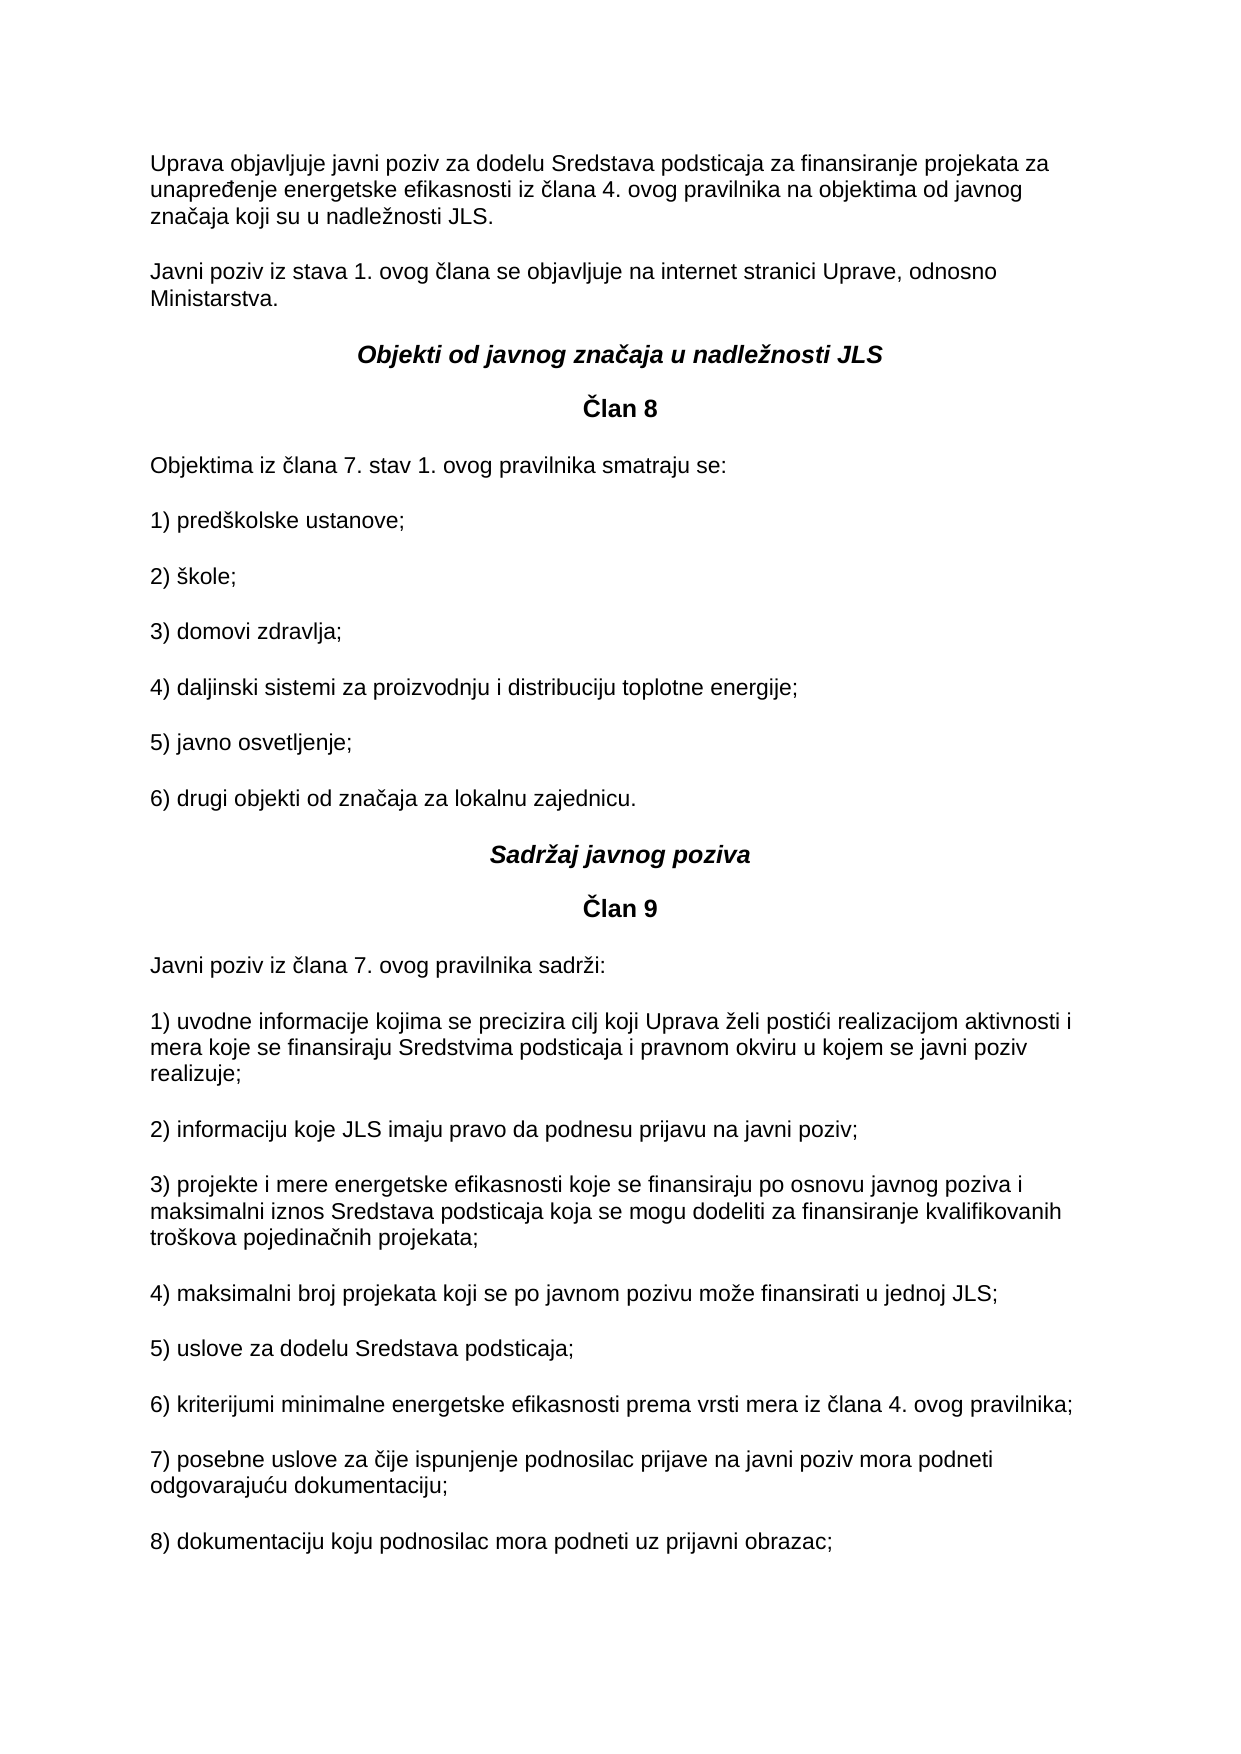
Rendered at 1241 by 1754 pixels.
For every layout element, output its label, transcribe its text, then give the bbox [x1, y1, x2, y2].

text 1) predškolske ustanove; [150, 507, 1090, 534]
text Uprava objavljuje javni poziv za dodelu Sredstava podsticaja za finansiranje projekata za unapređenje energetske efikasnosti iz člana 4. ovog pravilnika na objektima od javnog značaja koji su u nadležnosti JLS. [150, 150, 1090, 229]
text Javni poziv iz člana 7. ovog pravilnika sadrži: [150, 952, 1090, 978]
text Član 9 [150, 894, 1090, 923]
text 5) uslove za dodelu Sredstava podsticaja; [150, 1335, 1090, 1361]
text 4) maksimalni broj projekata koji se po javnom pozivu može finansirati u jednoj JLS; [150, 1279, 1090, 1306]
text 2) škole; [150, 563, 1090, 589]
text 3) projekte i mere energetske efikasnosti koje se finansiraju po osnovu javnog poziva i maksimalni iznos Sredstava podsticaja koja se mogu dodeliti za finansiranje kvalifikovanih troškova pojedinačnih projekata; [150, 1171, 1090, 1250]
text Javni poziv iz stava 1. ovog člana se objavljuje na internet stranici Uprave, odnosno Ministarstva. [150, 258, 1090, 311]
text Objekti od javnog značaja u nadležnosti JLS [150, 340, 1090, 369]
text 7) posebne uslove za čije ispunjenje podnosilac prijave na javni poziv mora podneti odgovarajuću dokumentaciju; [150, 1446, 1090, 1499]
text 4) daljinski sistemi za proizvodnju i distribuciju toplotne energije; [150, 674, 1090, 700]
text 3) domovi zdravlja; [150, 618, 1090, 645]
text 5) javno osvetljenje; [150, 729, 1090, 756]
text Objektima iz člana 7. stav 1. ovog pravilnika smatraju se: [150, 452, 1090, 478]
text Član 8 [150, 394, 1090, 423]
text 2) informaciju koje JLS imaju pravo da podnesu prijavu na javni poziv; [150, 1116, 1090, 1142]
text 8) dokumentaciju koju podnosilac mora podneti uz prijavni obrazac; [150, 1528, 1090, 1554]
text 6) drugi objekti od značaja za lokalnu zajednicu. [150, 785, 1090, 811]
text 6) kriterijumi minimalne energetske efikasnosti prema vrsti mera iz člana 4. ovog pravilnika; [150, 1391, 1090, 1417]
text 1) uvodne informacije kojima se precizira cilj koji Uprava želi postići realizacijom aktivnosti i mera koje se finansiraju Sredstvima podsticaja i pravnom okviru u kojem se javni poziv realizuje; [150, 1008, 1090, 1087]
text Sadržaj javnog poziva [150, 840, 1090, 869]
